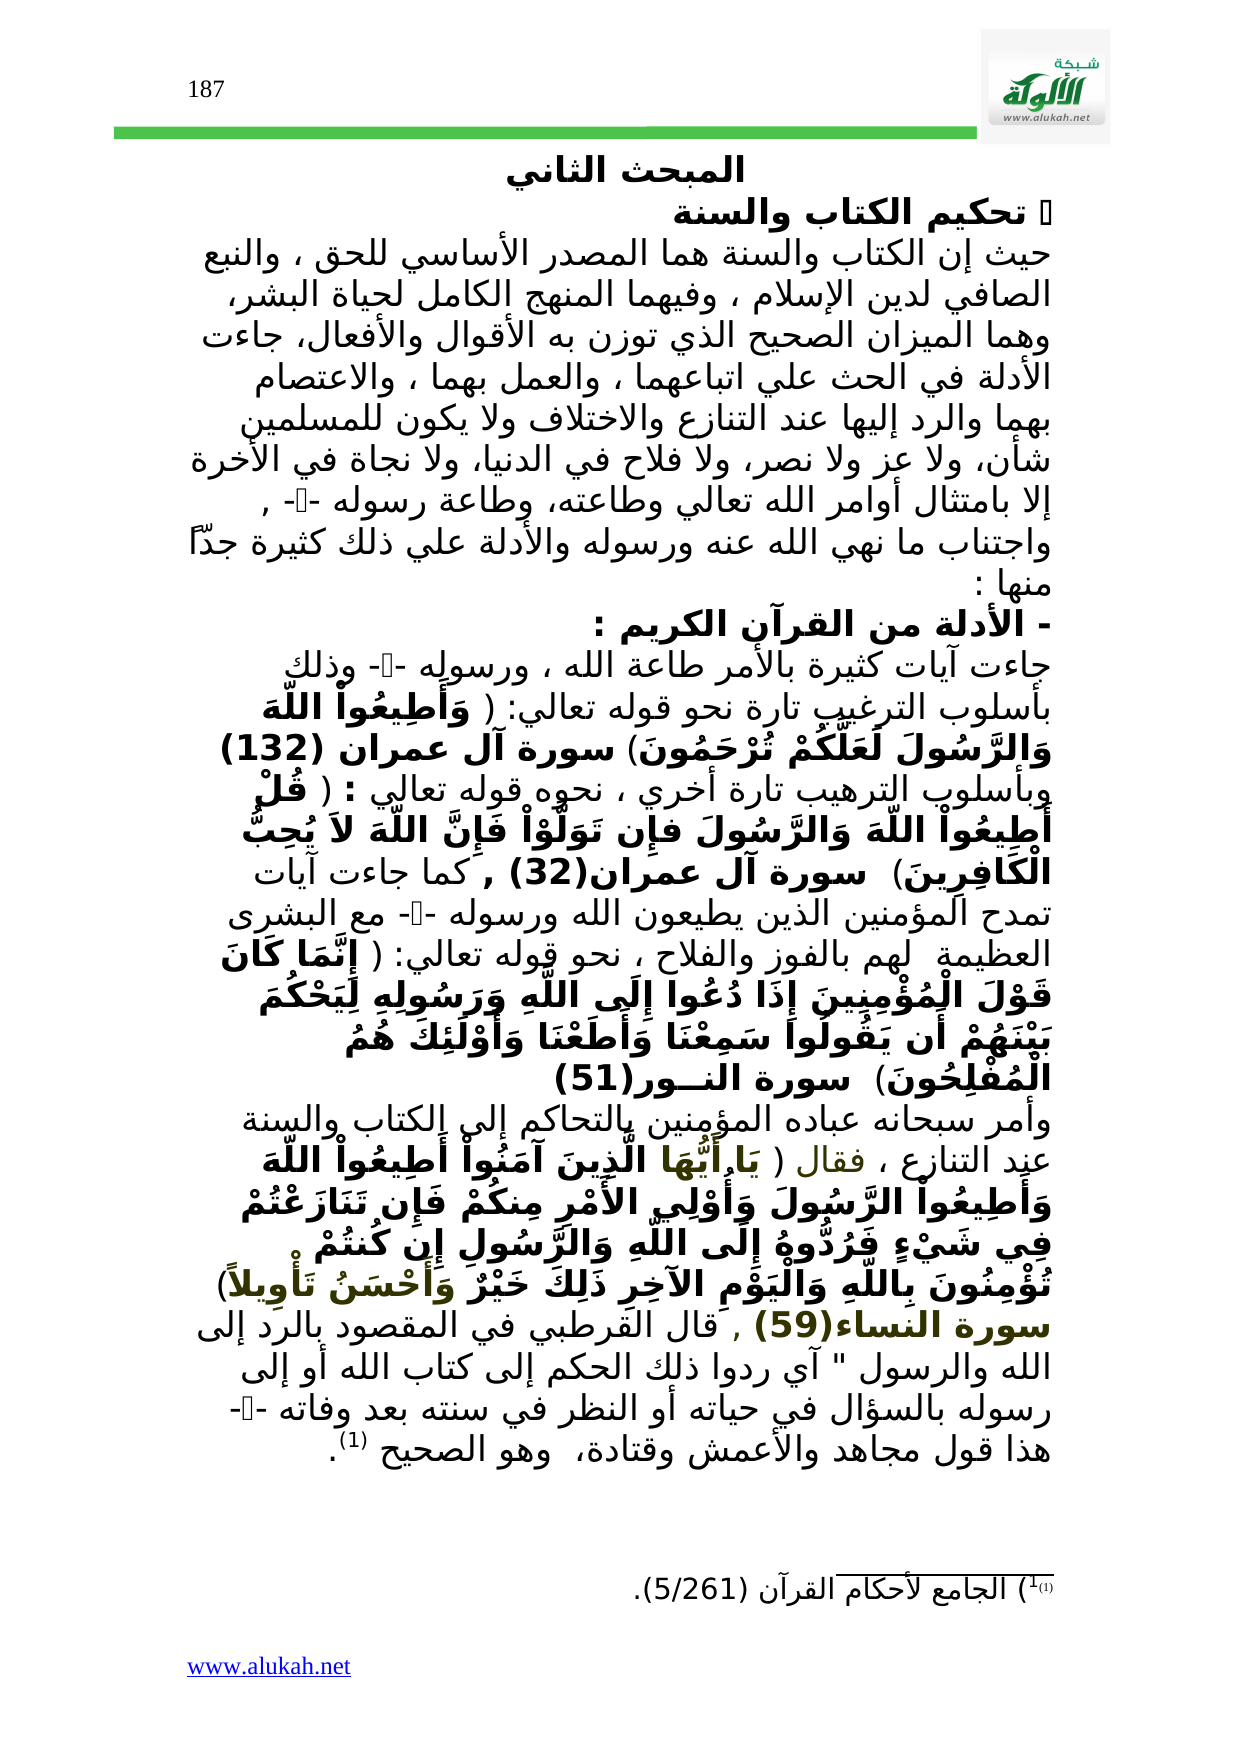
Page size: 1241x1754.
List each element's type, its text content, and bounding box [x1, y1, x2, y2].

text جاءت آيات كثيرة بالأمر طاعة الله ، ورسوله -- وذلك بأسلوب الترغيب تارة نحو قوله تعالي: ﴿ وَأَطِيعُواْ اللّهَ وَالرَّسُولَ لَعَلَّكُمْ تُرْحَمُونَ﴾ سورة آل عمران (132) وبأسلوب الترهيب تارة أخري ، نحوه قوله تعالي : ﴿ قُلْ أَطِيعُواْ اللّهَ وَالرَّسُولَ فإِن تَوَلَّوْاْ فَإِنَّ اللّهَ لاَ يُحِبُّ الْكَافِرِينَ﴾ سورة آل عمران(32) , كما جاءت آيات تمدح المؤمنين الذين يطيعون الله ورسوله -- مع البشرى العظيمة لهم بالفوز والفلاح ، نحو قوله تعالي: ﴿ إِنَّمَا كَانَ قَوْلَ الْمُؤْمِنِينَ إِذَا دُعُوا إِلَى اللَّهِ وَرَسُولِهِ لِيَحْكُمَ بَيْنَهُمْ أَن يَقُولُوا سَمِعْنَا وَأَطَعْنَا وَأُوْلَئِكَ هُمُ الْمُفْلِحُونَ﴾ سورة النــور(51) [187, 645, 1053, 1099]
text حيث إن الكتاب والسنة هما المصدر الأساسي للحق ، والنبع الصافي لدين الإسلام ، وفيهما المنهج الكامل لحياة البشر، وهما الميزان الصحيح الذي توزن به الأقوال والأفعال، جاءت الأدلة في الحث علي اتباعهما ، والعمل بهما ، والاعتصام بهما والرد إليها عند التنازع والاختلاف ولا يكون للمسلمين شأن، ولا عز ولا نصر، ولا فلاح في الدنيا، ولا نجاة في الأخرة إلا بامتثال أوامر الله تعالي وطاعته، وطاعة رسوله -- , واجتناب ما نهي الله عنه ورسوله والأدلة علي ذلك كثيرة جدّاً منها : [187, 232, 1053, 604]
text تحكيم الكتاب والسنة [187, 191, 1053, 232]
text وأمر سبحانه عباده المؤمنين بالتحاكم إلى الكتاب والسنة عند التنازع ، فقال ﴿ يَا أَيُّهَا الَّذِينَ آمَنُواْ أَطِيعُواْ اللّهَ وَأَطِيعُواْ الرَّسُولَ وَأُوْلِي الأَمْرِ مِنكُمْ فَإِن تَنَازَعْتُمْ فِي شَيْءٍ فَرُدُّوهُ إِلَى اللّهِ وَالرَّسُولِ إِن كُنتُمْ تُؤْمِنُونَ بِاللّهِ وَالْيَوْمِ الآخِرِ ذَلِكَ خَيْرٌ وَأَحْسَنُ تَأْوِيلاً﴾ سورة النساء(59) , قال القرطبي في المقصود بالرد إلى الله والرسول " آي ردوا ذلك الحكم إلى كتاب الله أو إلى رسوله بالسؤال في حياته أو النظر في سنته بعد وفاته -- هذا قول مجاهد والأعمش وقتادة، وهو الصحيح (1). [187, 1099, 1053, 1470]
text - الأدلة من القرآن الكريم : [187, 604, 1053, 645]
text المبحث الثاني [187, 150, 1053, 191]
